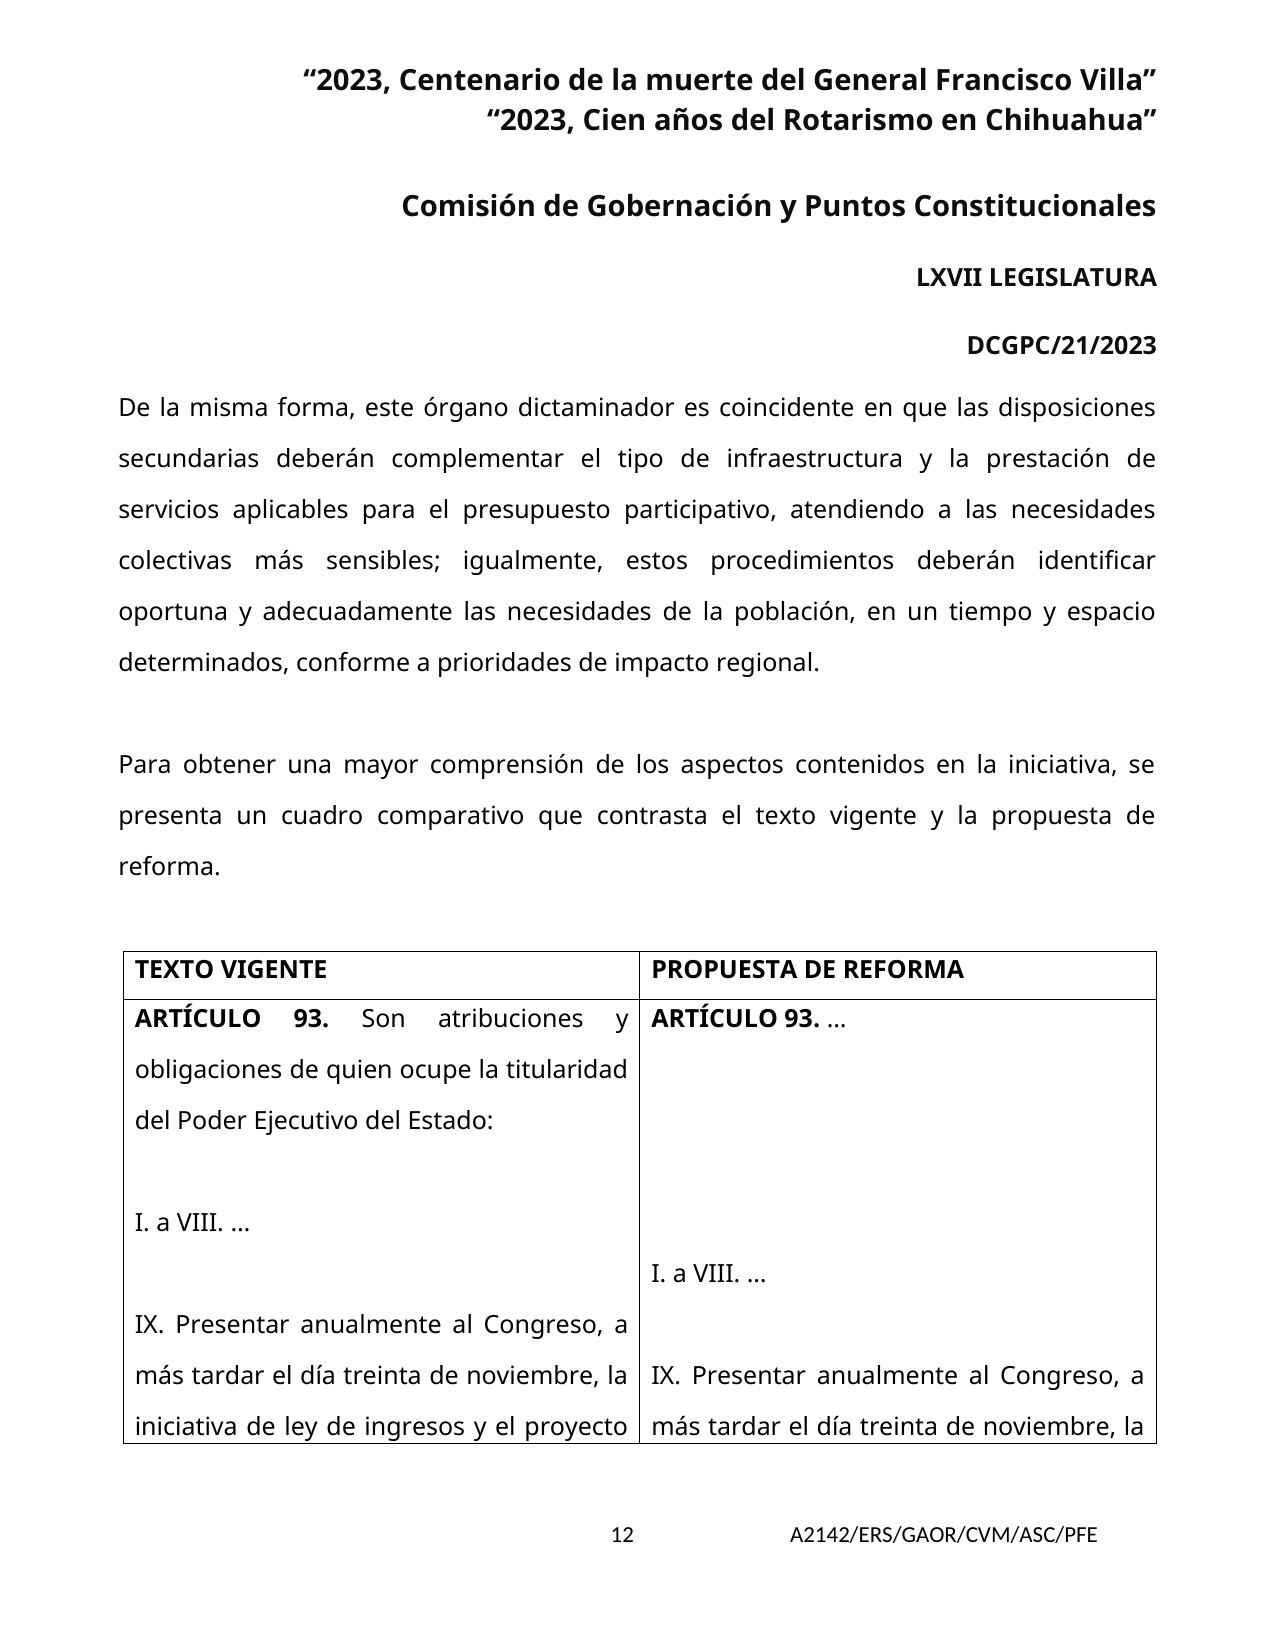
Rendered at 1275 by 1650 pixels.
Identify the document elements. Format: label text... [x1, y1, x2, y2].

text De la misma forma, este órgano dictaminador es coincidente en que las disposiciones secundarias deberán complementar el tipo de infraestructura y la prestación de servicios aplicables para el presupuesto participativo, atendiendo a las necesidades colectivas más sensibles; igualmente, estos procedimientos deberán identificar oportuna y adecuadamente las necesidades de la población, en un tiempo y espacio determinados, conforme a prioridades de impacto regional. [118, 390, 1157, 679]
table_header TEXTO VIGENTE [124, 952, 639, 999]
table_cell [124, 1000, 639, 1443]
table_header PROPUESTA DE REFORMA [640, 952, 1156, 999]
text Para obtener una mayor comprensión de los aspectos contenidos en la iniciativa, se presenta un cuadro comparativo que contrasta el texto vigente y la propuesta de reforma. [118, 747, 1157, 883]
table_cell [640, 1000, 1156, 1443]
